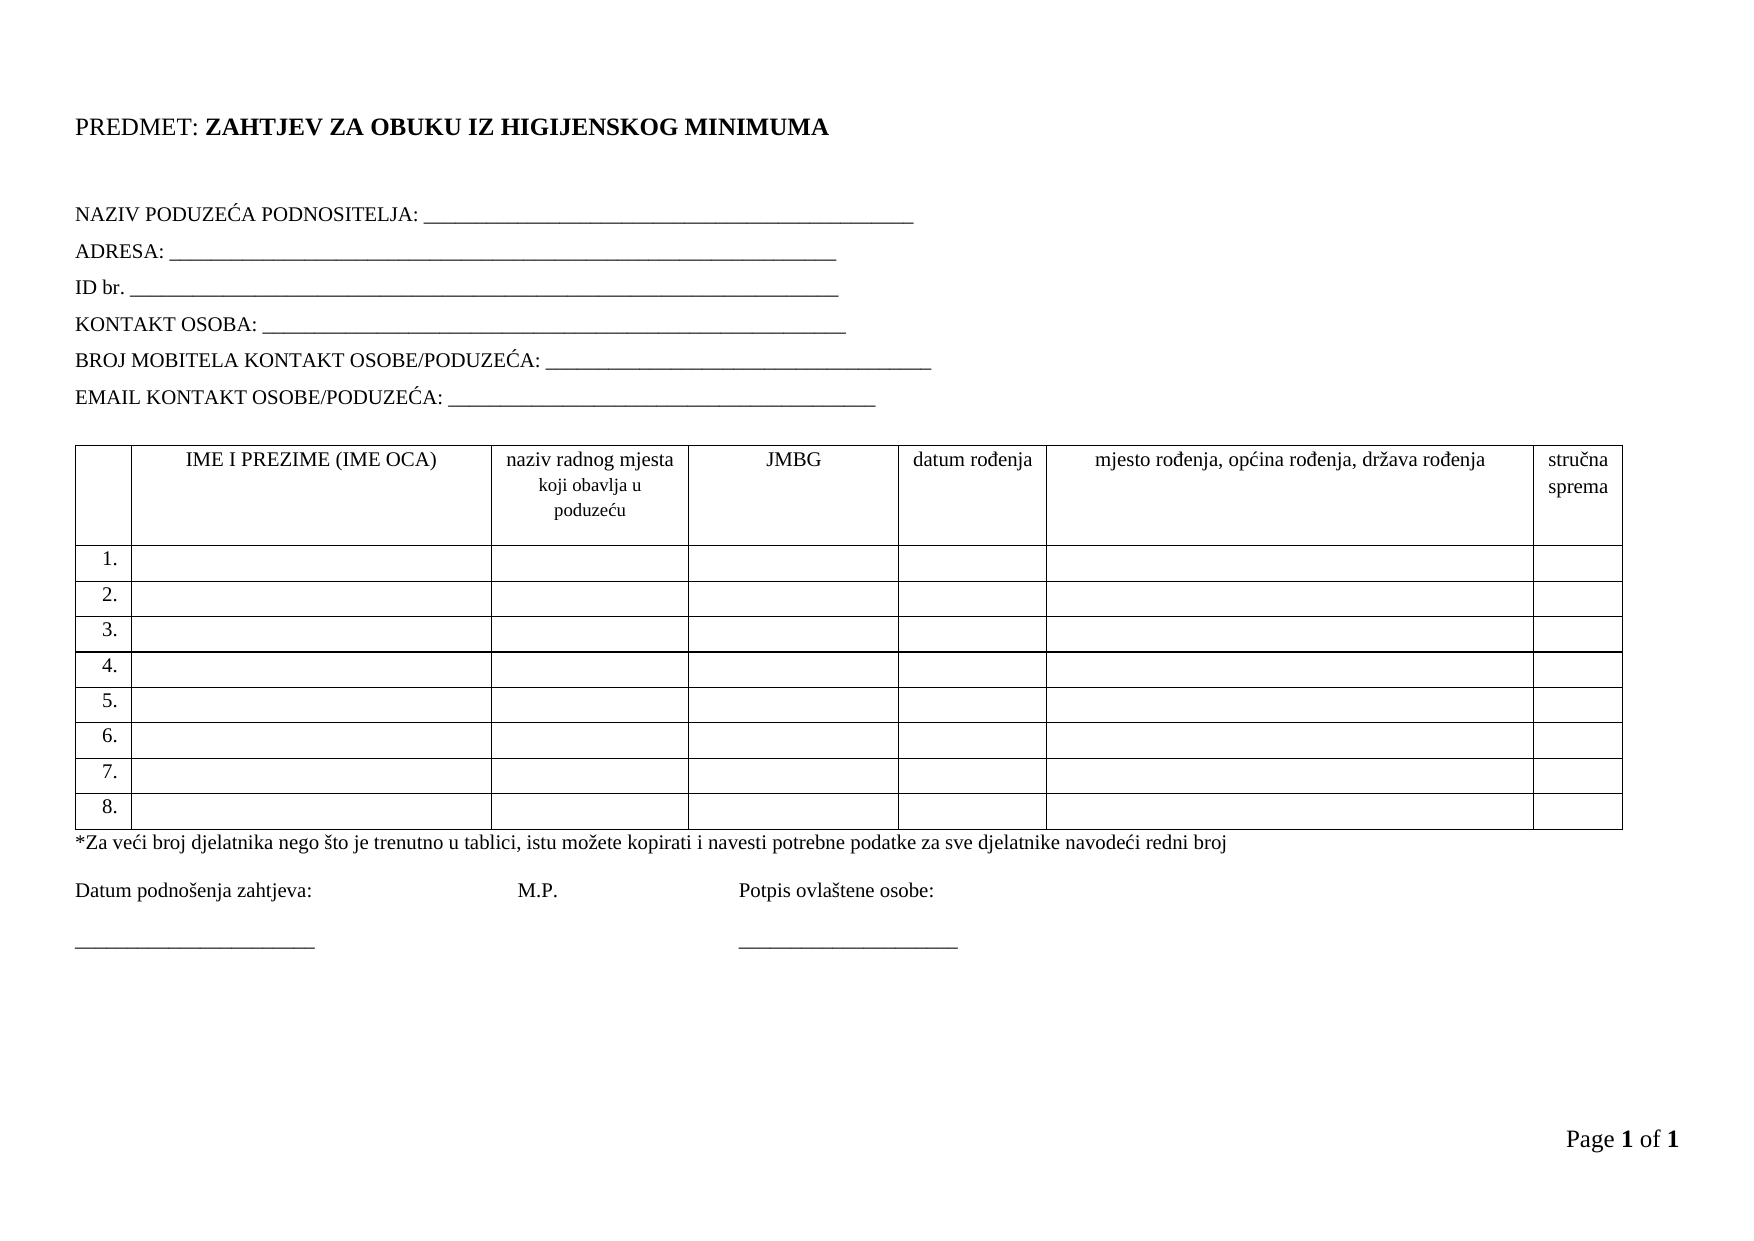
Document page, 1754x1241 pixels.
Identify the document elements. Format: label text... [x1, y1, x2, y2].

table_cell [76, 723, 131, 758]
table_cell [492, 582, 688, 616]
table_header [76, 446, 131, 545]
table_header naziv radnog mjesta koji obavlja u poduzeću [492, 446, 688, 545]
text EMAIL KONTAKT OSOBE/PODUZEĆA: _________________________________________ [75, 385, 1679, 409]
text PREDMET: ZAHTJEV ZA OBUKU IZ HIGIJENSKOG MINIMUMA [75, 112, 1679, 140]
table_cell [689, 794, 898, 828]
table_cell [76, 617, 131, 651]
text ADRESA: ________________________________________________________________ [75, 238, 1679, 263]
table_cell [1534, 723, 1622, 758]
table_cell [76, 794, 131, 828]
table_cell [1534, 546, 1622, 581]
table_cell [132, 759, 491, 793]
table_cell [1047, 723, 1533, 758]
table_cell [132, 794, 491, 828]
table_cell [132, 653, 491, 687]
table_cell [492, 723, 688, 758]
table_cell [689, 688, 898, 722]
table_cell [689, 653, 898, 687]
table_header datum rođenja [899, 446, 1046, 545]
table_cell [1047, 794, 1533, 828]
table_cell [76, 653, 131, 687]
table_cell [899, 617, 1046, 651]
table_cell [899, 794, 1046, 828]
table_cell [76, 582, 131, 616]
table_cell [1047, 546, 1533, 581]
table_cell [1047, 617, 1533, 651]
table_cell [492, 546, 688, 581]
table_cell [492, 794, 688, 828]
table_cell [899, 688, 1046, 722]
table_cell [1534, 688, 1622, 722]
text NAZIV PODUZEĆA PODNOSITELJA: _______________________________________________ [75, 202, 1679, 226]
text *Za veći broj djelatnika nego što je trenutno u tablici, istu možete kopirati i navesti potrebne podatke za sve djelatnike navodeći redni broj [75, 829, 1679, 854]
text BROJ MOBITELA KONTAKT OSOBE/PODUZEĆA: _____________________________________ [75, 348, 1679, 372]
table_cell [899, 723, 1046, 758]
table_cell [1534, 617, 1622, 651]
table_cell [492, 653, 688, 687]
table_cell [132, 723, 491, 758]
table_cell [1047, 653, 1533, 687]
table_cell [689, 582, 898, 616]
table_header IME I PREZIME (IME OCA) [132, 446, 491, 545]
table_cell [1534, 759, 1622, 793]
table_cell [132, 582, 491, 616]
text _______________________ _____________________ [75, 926, 1679, 951]
table_cell [899, 653, 1046, 687]
table_cell [1534, 794, 1622, 828]
table_cell [132, 688, 491, 722]
table_cell [1534, 582, 1622, 616]
table_cell [899, 546, 1046, 581]
table_cell [1047, 759, 1533, 793]
text Datum podnošenja zahtjeva: M.P. Potpis ovlaštene osobe: [75, 878, 1679, 902]
table_cell [689, 546, 898, 581]
table_cell [76, 546, 131, 581]
table_header stručna sprema [1534, 446, 1622, 545]
table_cell [1534, 653, 1622, 687]
table_cell [132, 617, 491, 651]
table_cell [492, 759, 688, 793]
text ID br. ____________________________________________________________________ [75, 275, 1679, 299]
table_cell [689, 617, 898, 651]
table_cell [1047, 582, 1533, 616]
table_cell [689, 723, 898, 758]
table_cell [899, 582, 1046, 616]
table_header JMBG [689, 446, 898, 545]
table_header mjesto rođenja, općina rođenja, država rođenja [1047, 446, 1533, 545]
table_cell [899, 759, 1046, 793]
table_cell [1047, 688, 1533, 722]
table_cell [689, 759, 898, 793]
text KONTAKT OSOBA: ________________________________________________________ [75, 312, 1679, 336]
table_cell [492, 688, 688, 722]
table_cell [132, 546, 491, 581]
table_cell [76, 688, 131, 722]
table_cell [492, 617, 688, 651]
table_cell [76, 759, 131, 793]
